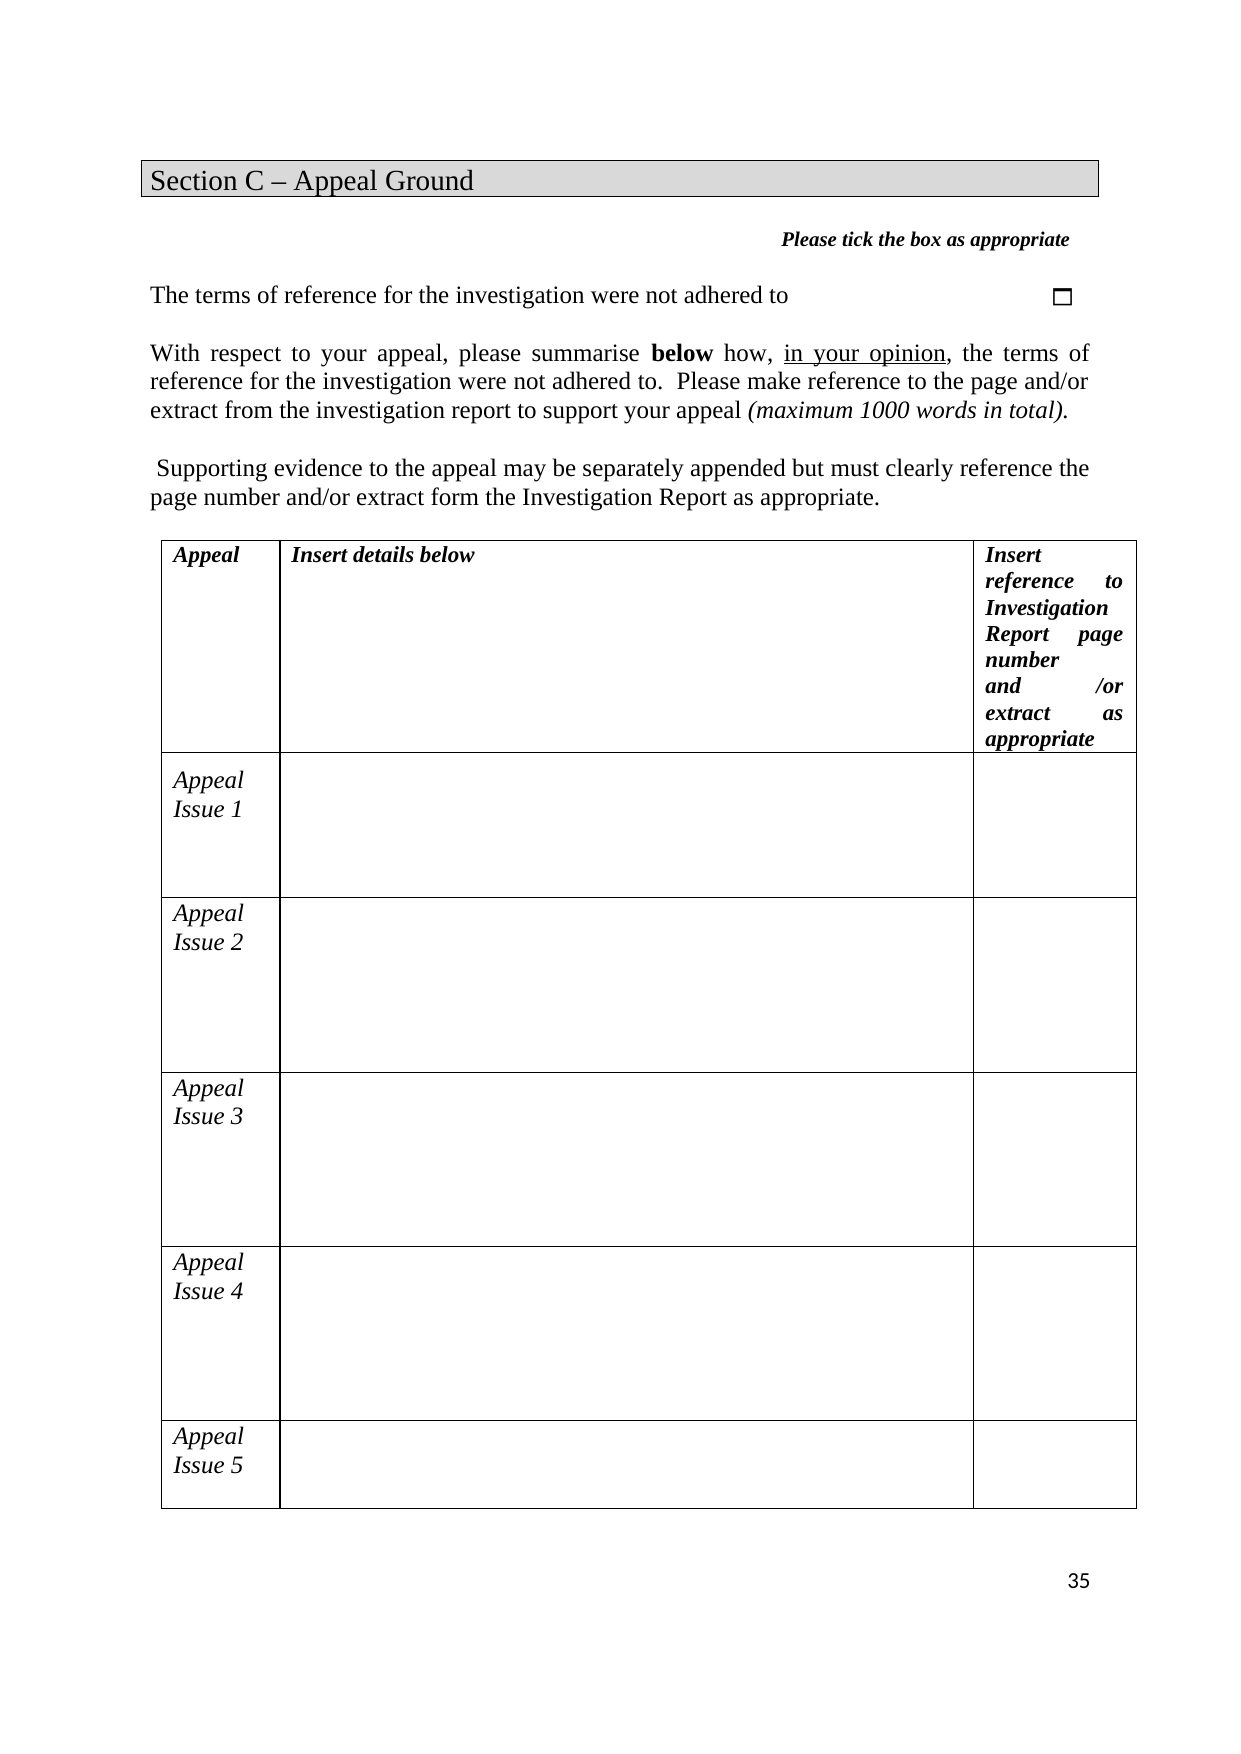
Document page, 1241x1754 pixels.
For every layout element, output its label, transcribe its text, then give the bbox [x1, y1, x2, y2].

table_header Insert reference to Investigation Report page number and /or extract as appropriate [974, 541, 1136, 752]
table_cell [281, 1073, 973, 1246]
table_cell Appeal Issue 1 [162, 753, 279, 897]
table_header Appeal [162, 541, 279, 752]
table_cell Appeal Issue 4 [162, 1247, 279, 1420]
table_cell [281, 898, 973, 1072]
table_cell Appeal Issue 2 [162, 898, 279, 1072]
text Supporting evidence to the appeal may be separately appended but must clearly reference the page number and/or extract form the Investigation Report as appropriate. [150, 453, 1090, 511]
table_cell Appeal Issue 5 [162, 1421, 279, 1508]
table_cell [974, 1073, 1136, 1246]
text The terms of reference for the investigation were not adhered to [150, 280, 1090, 308]
table_cell [974, 1247, 1136, 1420]
table_cell [974, 1421, 1136, 1508]
table_header Insert details below [281, 541, 973, 752]
table_cell Appeal Issue 3 [162, 1073, 279, 1246]
text With respect to your appeal, please summarise below how, in your opinion, the terms of reference for the investigation were not adhered to. Please make reference to the page and/or extract from the investigation report to support your appeal (maximum 1000 words in total). [150, 338, 1090, 424]
table_cell [281, 1421, 973, 1508]
table_cell [974, 898, 1136, 1072]
table_cell [281, 1247, 973, 1420]
table_cell [281, 753, 973, 897]
list Please tick the box as appropriate [150, 227, 1090, 251]
table_cell [974, 753, 1136, 897]
text Section C – Appeal Ground [142, 161, 1098, 196]
